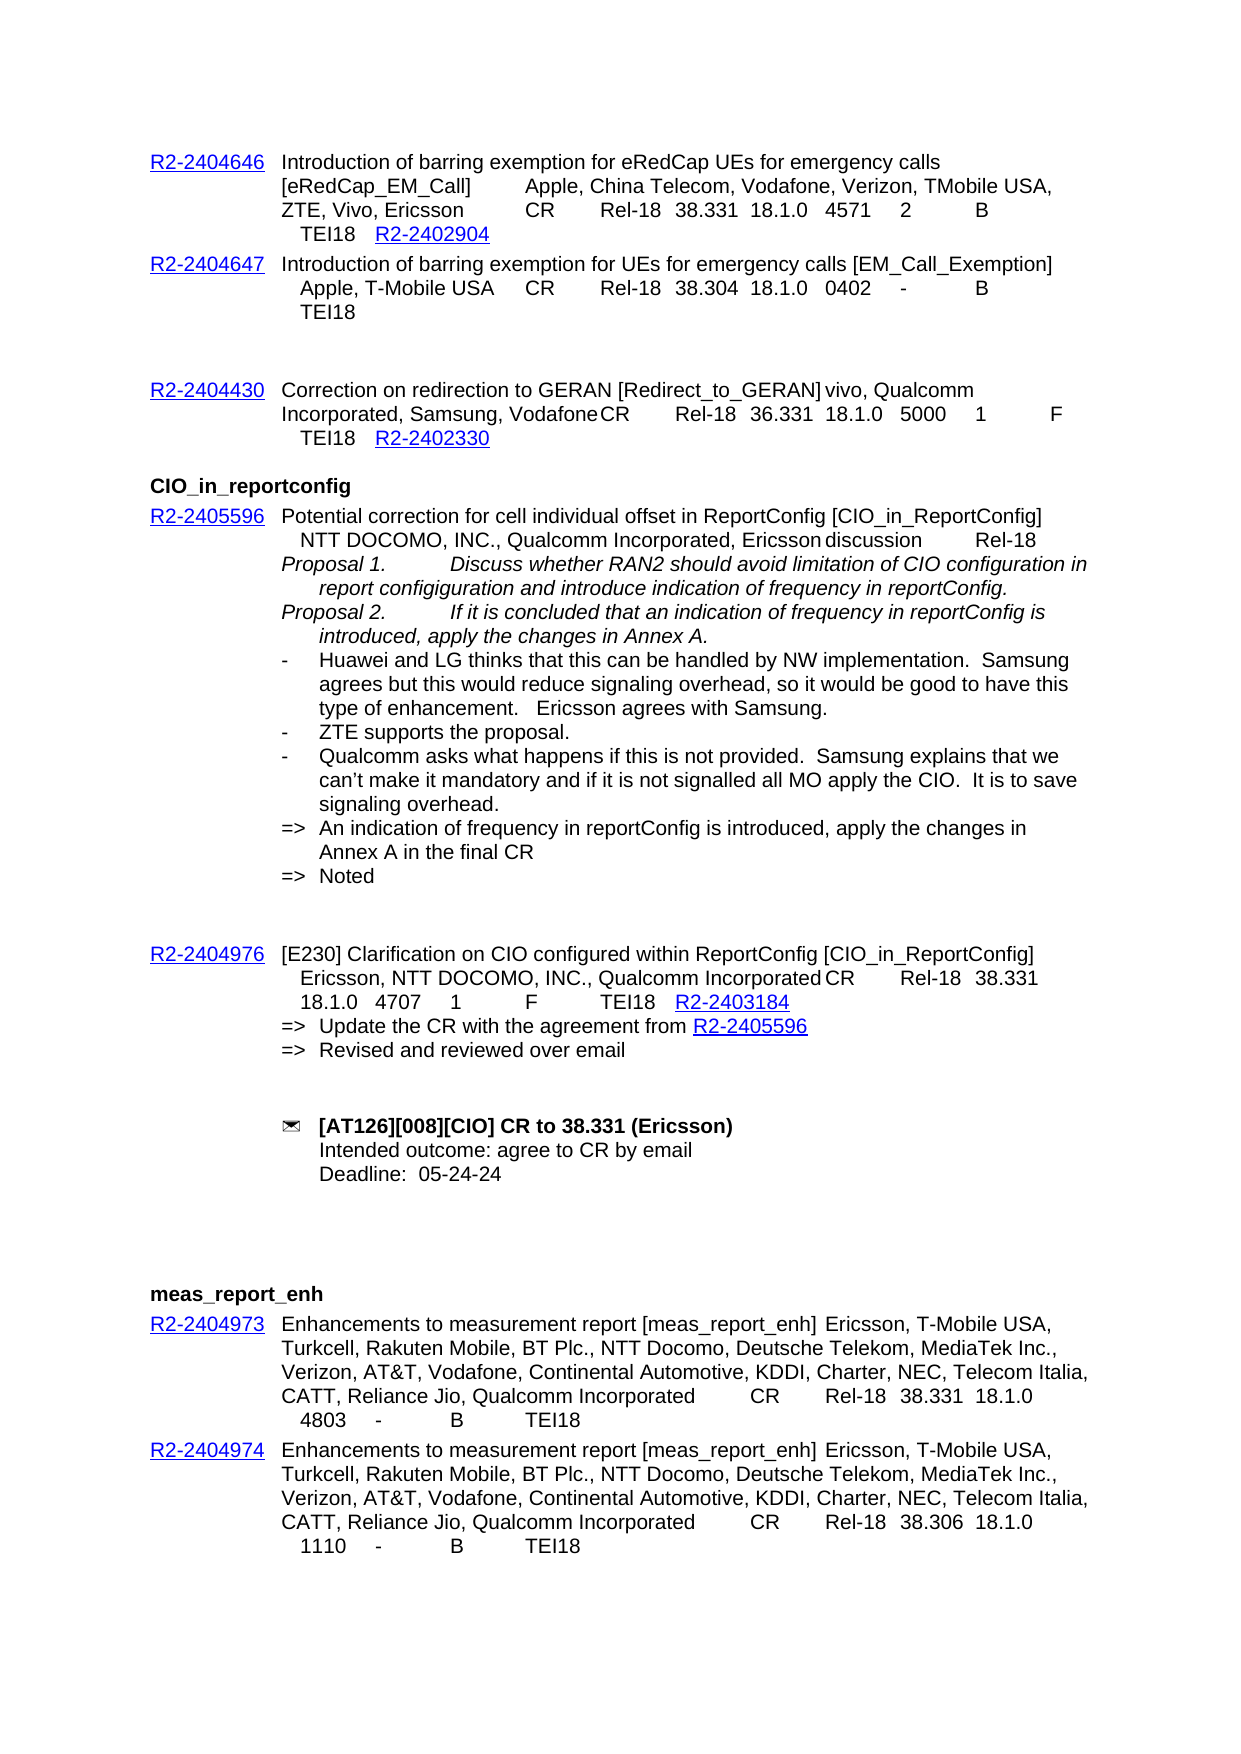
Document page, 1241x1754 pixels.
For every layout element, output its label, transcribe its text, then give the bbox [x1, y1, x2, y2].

text - Huawei and LG thinks that this can be handled by NW implementation. Samsung agrees but this would reduce signaling overhead, so it would be good to have this type of enhancement. Ericsson agrees with Samsung. [281, 648, 1090, 720]
text => An indication of frequency in reportConfig is introduced, apply the changes in Annex A in the final CR [281, 816, 1090, 863]
text Deadline: 05-24-24 [281, 1162, 1090, 1186]
text => Noted [281, 863, 1090, 887]
title R2-2405596 Potential correction for cell individual offset in ReportConfig [CIO_in_ReportConfig] NTT DOCOMO, INC., Qualcomm Incorporated, Ericsson discussion Rel-18 [150, 504, 1090, 552]
title R2-2404973 Enhancements to measurement report [meas_report_enh] Ericsson, T-Mobile USA, Turkcell, Rakuten Mobile, BT Plc., NTT Docomo, Deutsche Telekom, MediaTek Inc., Verizon, AT&T, Vodafone, Continental Automotive, KDDI, Charter, NEC, Telecom Italia, CATT, Reliance Jio, Qualcomm Incorporated CR Rel-18 38.331 18.1.0 4803 - B TEI18 [150, 1312, 1090, 1431]
text Proposal 2. If it is concluded that an indication of frequency in reportConfig is introduced, apply the changes in Annex A. [281, 600, 1090, 648]
text - ZTE supports the proposal. [281, 720, 1090, 744]
title R2-2404646 Introduction of barring exemption for eRedCap UEs for emergency calls [eRedCap_EM_Call] Apple, China Telecom, Vodafone, Verizon, TMobile USA, ZTE, Vivo, Ericsson CR Rel-18 38.331 18.1.0 4571 2 B TEI18 R2-2402904 [150, 150, 1090, 246]
text CIO_in_reportconfig [150, 474, 1090, 498]
title R2-2404430 Correction on redirection to GERAN [Redirect_to_GERAN] vivo, Qualcomm Incorporated, Samsung, Vodafone CR Rel-18 36.331 18.1.0 5000 1 F TEI18 R2-2402330 [150, 378, 1090, 450]
title R2-2404647 Introduction of barring exemption for UEs for emergency calls [EM_Call_Exemption] Apple, T-Mobile USA CR Rel-18 38.304 18.1.0 0402 - B TEI18 [150, 252, 1090, 324]
text - Qualcomm asks what happens if this is not provided. Samsung explains that we can’t make it mandatory and if it is not signalled all MO apply the CIO. It is to save signaling overhead. [281, 744, 1090, 816]
text Proposal 1. Discuss whether RAN2 should avoid limitation of CIO configuration in report configiguration and introduce indication of frequency in reportConfig. [281, 552, 1090, 600]
text Intended outcome: agree to CR by email [281, 1138, 1090, 1162]
title R2-2404976 [E230] Clarification on CIO configured within ReportConfig [CIO_in_ReportConfig] Ericsson, NTT DOCOMO, INC., Qualcomm Incorporated CR Rel-18 38.331 18.1.0 4707 1 F TEI18 R2-2403184 [150, 942, 1090, 1013]
text meas_report_enh [150, 1281, 1090, 1305]
text [AT126][008][CIO] CR to 38.331 (Ericsson) [281, 1113, 1090, 1138]
text => Update the CR with the agreement from R2-2405596 [281, 1013, 1090, 1037]
title R2-2404974 Enhancements to measurement report [meas_report_enh] Ericsson, T-Mobile USA, Turkcell, Rakuten Mobile, BT Plc., NTT Docomo, Deutsche Telekom, MediaTek Inc., Verizon, AT&T, Vodafone, Continental Automotive, KDDI, Charter, NEC, Telecom Italia, CATT, Reliance Jio, Qualcomm Incorporated CR Rel-18 38.306 18.1.0 1110 - B TEI18 [150, 1438, 1090, 1557]
text => Revised and reviewed over email [281, 1037, 1090, 1061]
